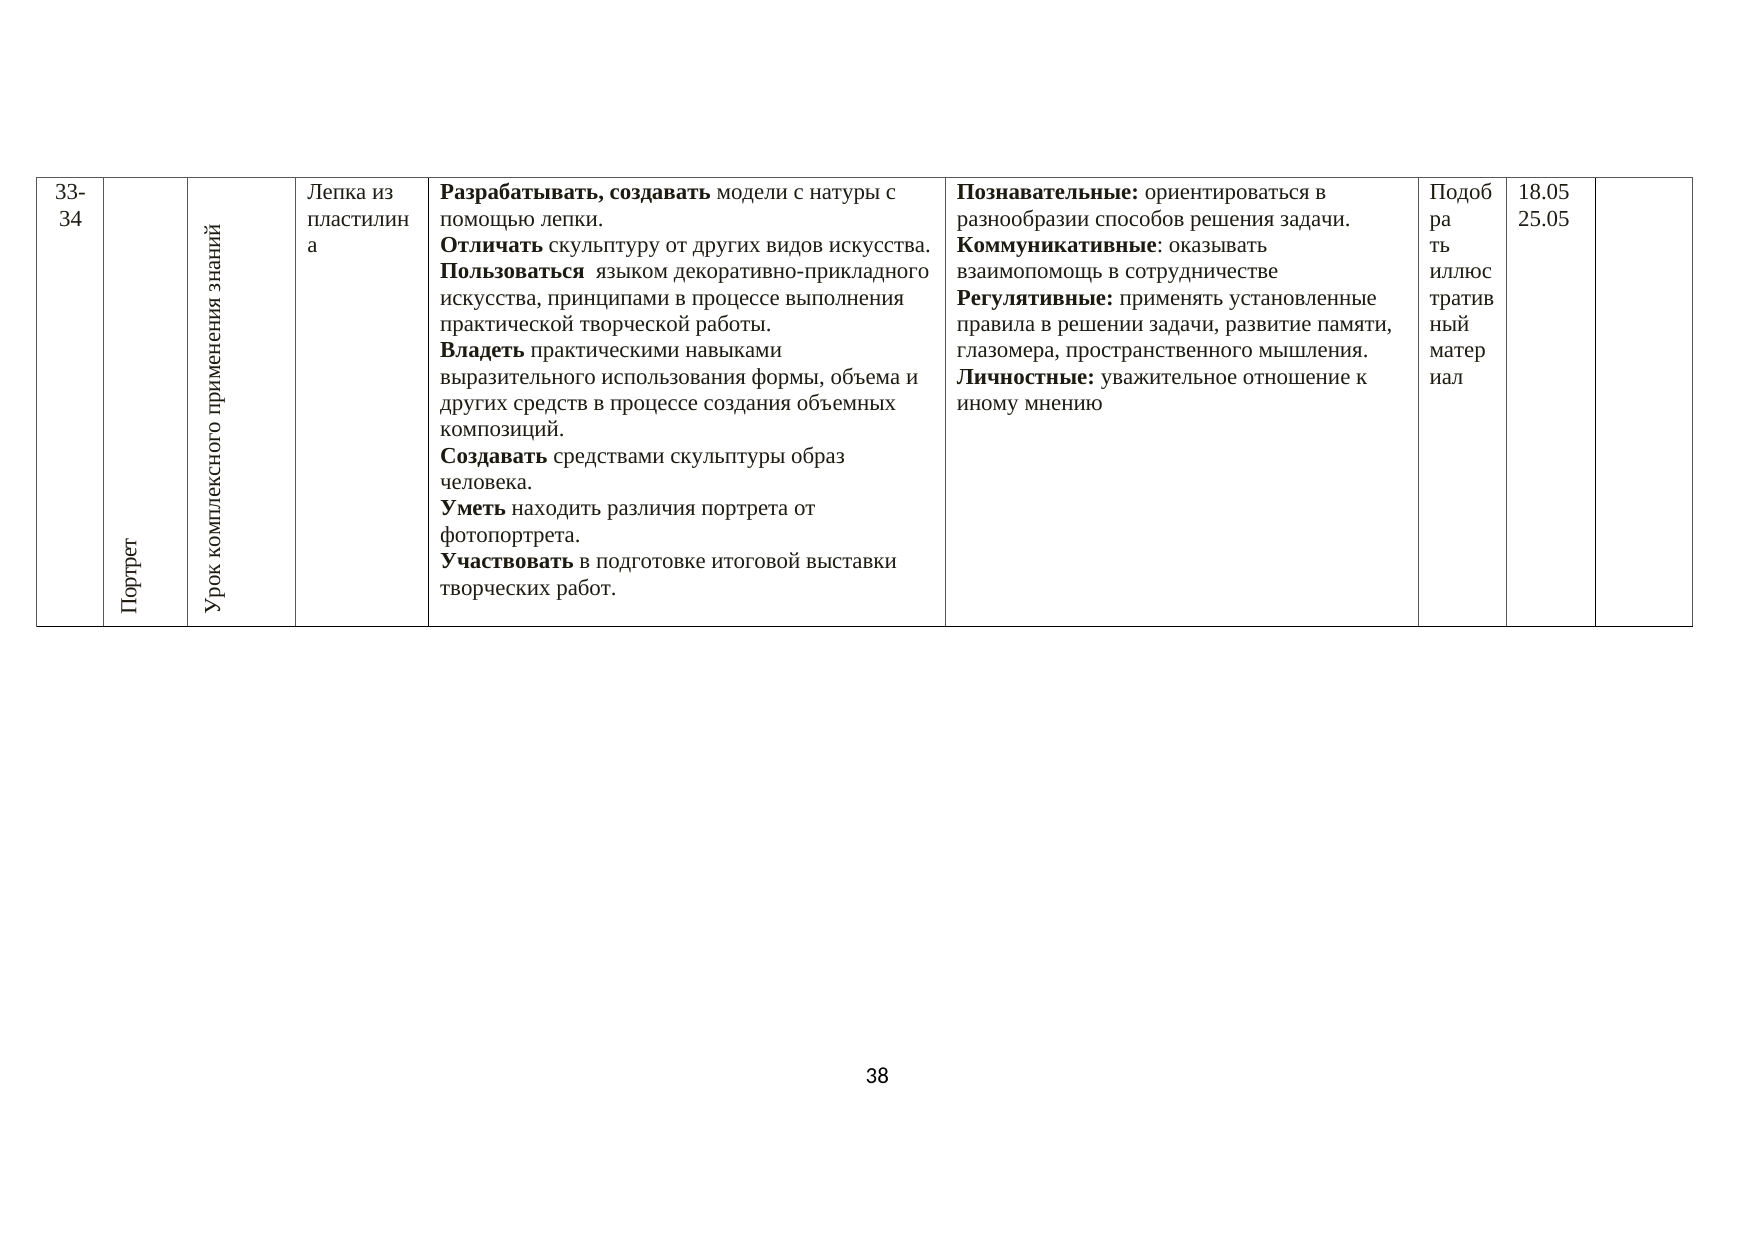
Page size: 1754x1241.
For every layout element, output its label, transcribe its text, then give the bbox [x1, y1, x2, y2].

table_cell 33-34 [37, 178, 103, 626]
table_cell [1596, 178, 1692, 626]
table_cell Лепка из пластилина [296, 178, 428, 626]
table_cell 18.05 25.05 [1507, 178, 1595, 626]
table_cell Познавательные: ориентироваться в разнообразии способов решения задачи. Коммуникативные: оказывать взаимопомощь в сотрудничестве Регулятивные: применять установленные правила в решении задачи, развитие памяти, глазомера, пространственного мышления. Личностные: уважительное отношение к иному мнению [946, 178, 1418, 626]
table_cell Подобра ть иллюстративный материал [1419, 178, 1506, 626]
table_cell Портрет [104, 178, 187, 626]
table_cell Разрабатывать, создавать модели с натуры с помощью лепки. Отличать скульптуру от других видов искусства. Пользоваться языком декоративно-прикладного искусства, принципами в процессе выполнения практической творческой работы. Владеть практическими навыками выразительного использования формы, объема и других средств в процессе создания объемных композиций. Создавать средствами скульптуры образ человека. Уметь находить различия портрета от фотопортрета. Участвовать в подготовке итоговой выставки творческих работ. [429, 178, 945, 626]
table_cell Урок комплексного применения знаний [188, 178, 295, 626]
